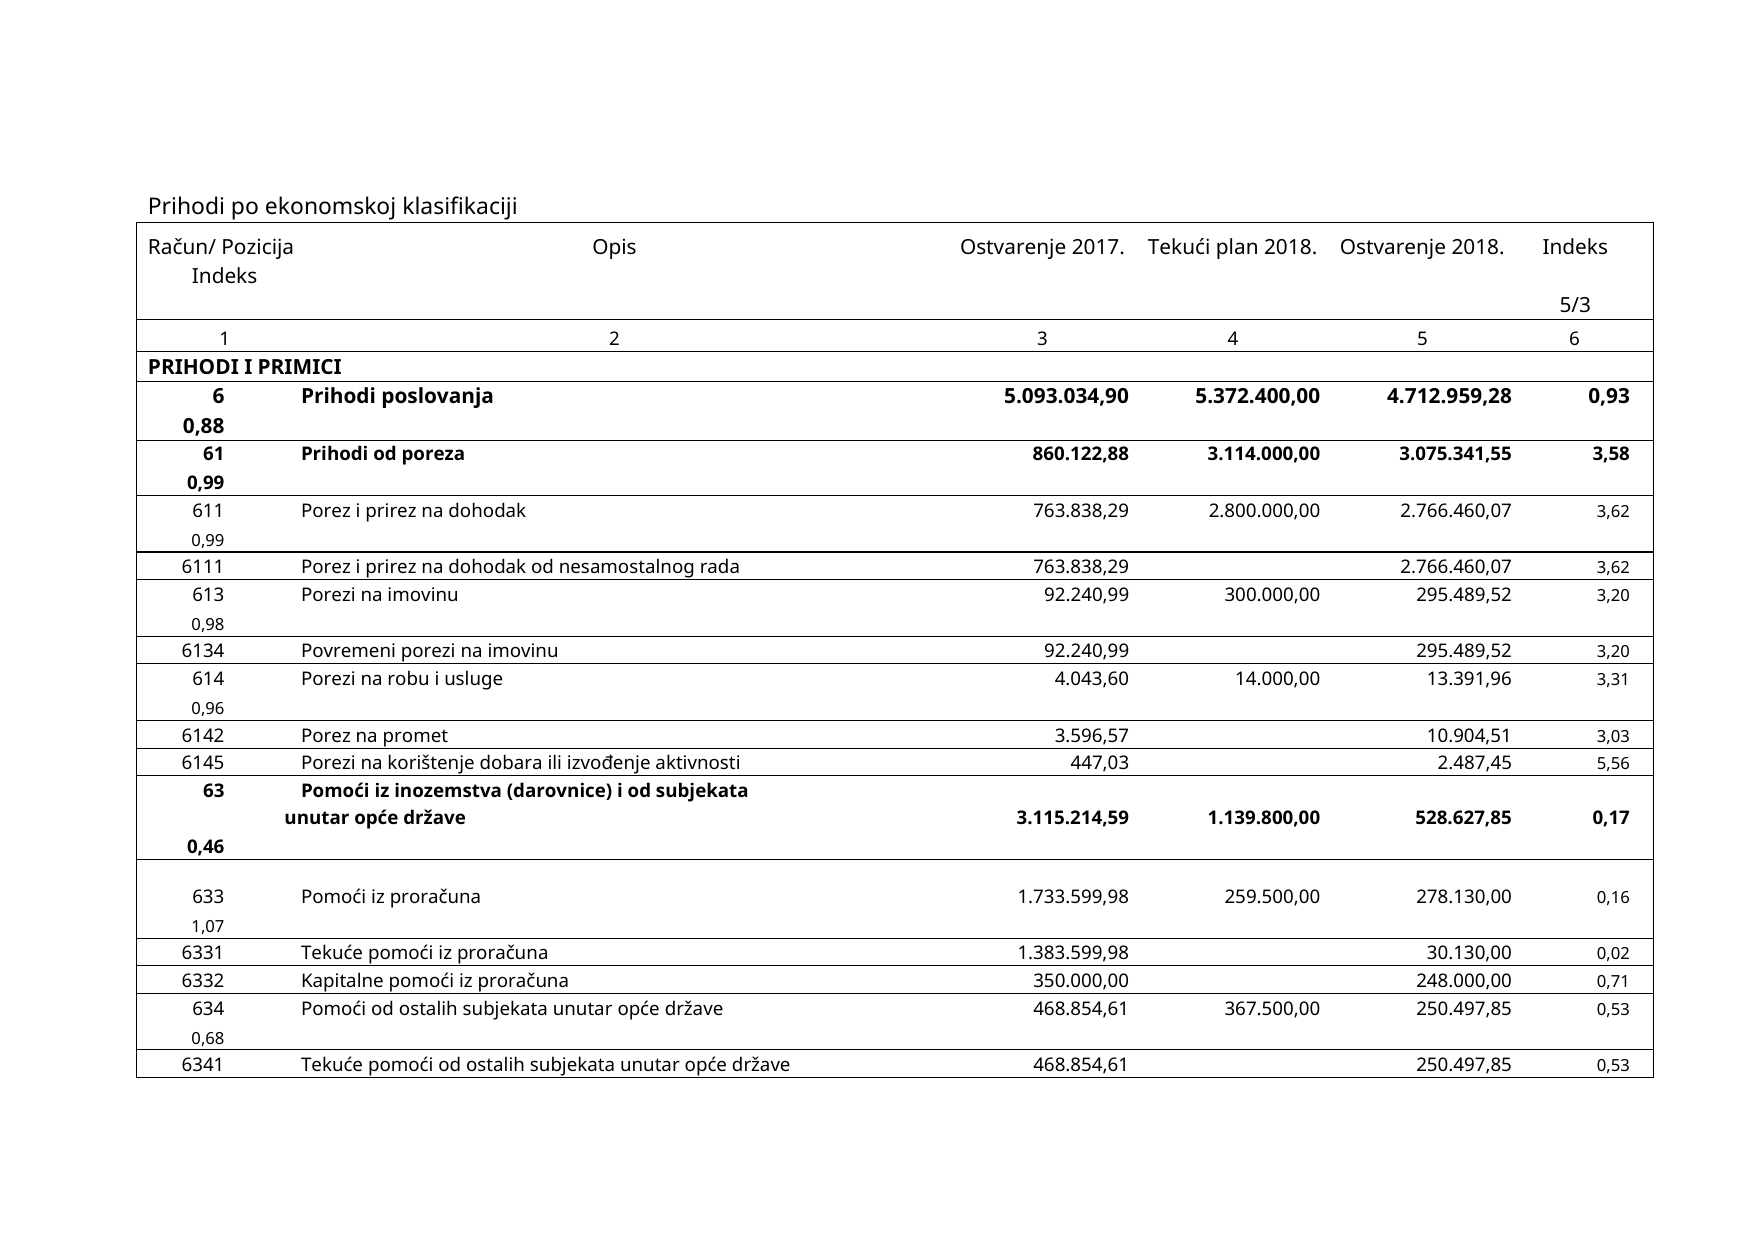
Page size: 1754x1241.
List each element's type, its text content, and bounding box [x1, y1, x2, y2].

table_cell 61 Prihodi od poreza 860.122,88 3.114.000,00 3.075.341,55 3,58 0,99 [137, 441, 1653, 495]
table_cell 6341 Tekuće pomoći od ostalih subjekata unutar opće države 468.854,61 250.497,85 0,53 [137, 1050, 1653, 1077]
text Prihodi po ekonomskoj klasifikaciji [148, 190, 1606, 222]
table_cell 6 Prihodi poslovanja 5.093.034,90 5.372.400,00 4.712.959,28 0,93 0,88 [137, 382, 1653, 439]
table_cell 1 2 3 4 5 6 7 [137, 320, 1653, 351]
table_cell 6331 Tekuće pomoći iz proračuna 1.383.599,98 30.130,00 0,02 [137, 939, 1653, 965]
table_cell PRIHODI I PRIMICI [137, 352, 1653, 381]
table_cell 6111 Porez i prirez na dohodak od nesamostalnog rada 763.838,29 2.766.460,07 3,62 [137, 553, 1653, 579]
table_cell 634 Pomoći od ostalih subjekata unutar opće države 468.854,61 367.500,00 250.497,85 0,53 0,68 [137, 994, 1653, 1049]
table_cell 633 Pomoći iz proračuna 1.733.599,98 259.500,00 278.130,00 0,16 1,07 [137, 860, 1653, 937]
table_header Račun/ Pozicija Opis Ostvarenje 2017. Tekući plan 2018. Ostvarenje 2018. Indeks Indeks 5/3 5/4 [137, 223, 1653, 318]
table_cell 6134 Povremeni porezi na imovinu 92.240,99 295.489,52 3,20 [137, 637, 1653, 663]
table_cell 6142 Porez na promet 3.596,57 10.904,51 3,03 [137, 721, 1653, 747]
table_cell 614 Porezi na robu i usluge 4.043,60 14.000,00 13.391,96 3,31 0,96 [137, 664, 1653, 720]
table_cell 6145 Porezi na korištenje dobara ili izvođenje aktivnosti 447,03 2.487,45 5,56 [137, 749, 1653, 775]
table_cell 611 Porez i prirez na dohodak 763.838,29 2.800.000,00 2.766.460,07 3,62 0,99 [137, 496, 1653, 551]
table_cell 6332 Kapitalne pomoći iz proračuna 350.000,00 248.000,00 0,71 [137, 966, 1653, 993]
table_cell 613 Porezi na imovinu 92.240,99 300.000,00 295.489,52 3,20 0,98 [137, 580, 1653, 636]
table_cell 63 Pomoći iz inozemstva (darovnice) i od subjekata unutar opće države 3.115.214,59 1.139.800,00 528.627,85 0,17 0,46 [137, 776, 1653, 858]
